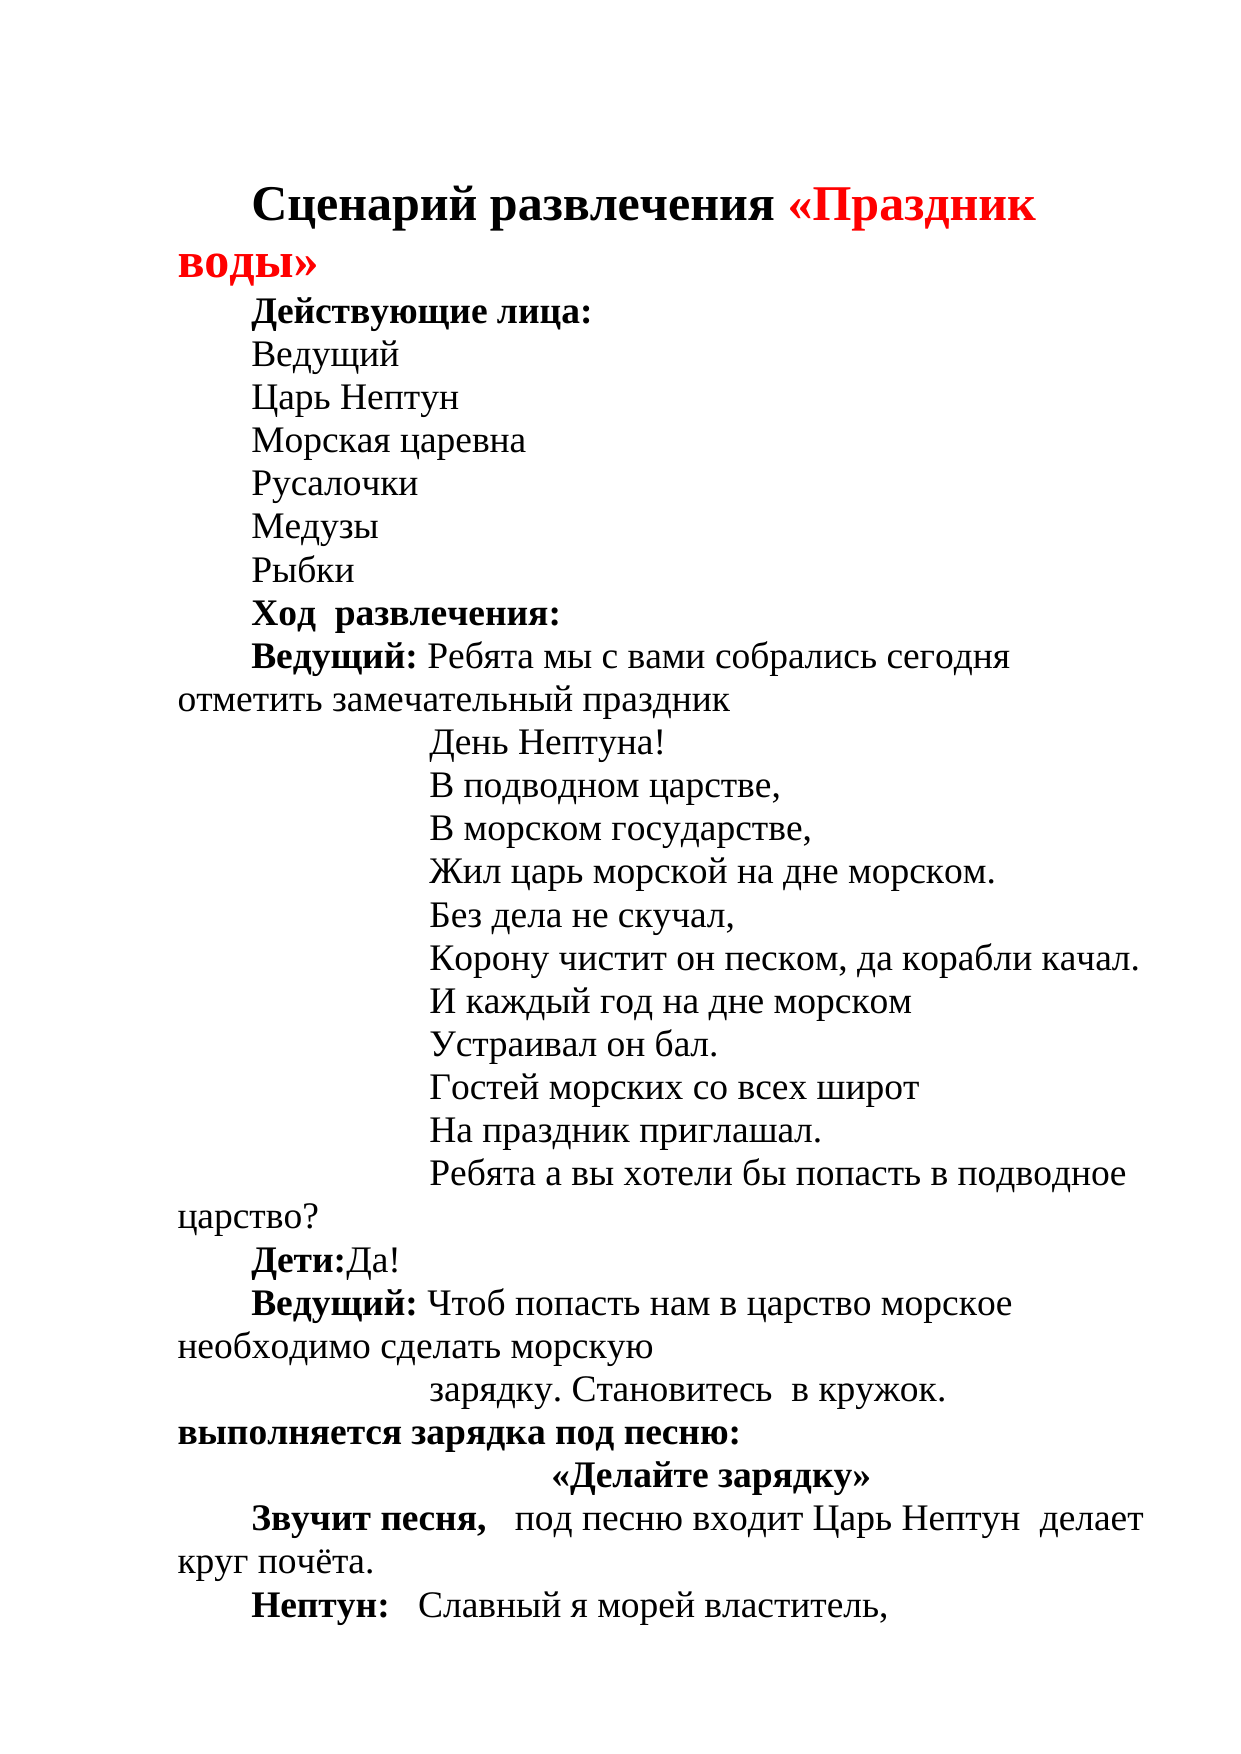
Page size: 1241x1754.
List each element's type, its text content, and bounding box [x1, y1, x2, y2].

text Ход развлечения: [177, 590, 1152, 633]
text Русалочки [177, 461, 1152, 504]
text В подводном царстве, [177, 763, 1152, 806]
text Медузы [177, 504, 1152, 547]
text Сценарий развлечения «Праздник воды» [177, 173, 1152, 288]
text Ведущий: Ребята мы с вами собрались сегодня отметить замечательный праздник [177, 633, 1152, 719]
text зарядку. Становитесь в кружок. выполняется зарядка под песню: [177, 1366, 1152, 1453]
text День Нептуна! [177, 719, 1152, 763]
text «Делайте зарядку» [177, 1453, 1152, 1496]
text Рыбки [177, 547, 1152, 590]
text Царь Нептун [177, 374, 1152, 418]
text Действующие лица: [177, 288, 1152, 331]
text И каждый год на дне морском [177, 978, 1152, 1021]
text Морская царевна [177, 418, 1152, 461]
text Дети:Да! [177, 1237, 1152, 1280]
text Ребята а вы хотели бы попасть в подводное царство? [177, 1151, 1152, 1237]
text На праздник приглашал. [177, 1108, 1152, 1151]
text Корону чистит он песком, да корабли качал. [177, 935, 1152, 978]
text Нептун: Славный я морей властитель, [177, 1582, 1152, 1625]
text Без дела не скучал, [177, 892, 1152, 935]
text Ведущий: Чтоб попасть нам в царство морское необходимо сделать морскую [177, 1280, 1152, 1366]
text Устраивал он бал. [177, 1021, 1152, 1064]
text Ведущий [177, 331, 1152, 374]
text В морском государстве, [177, 806, 1152, 849]
text Гостей морских со всех широт [177, 1064, 1152, 1108]
text Жил царь морской на дне морском. [177, 849, 1152, 892]
text Звучит песня, под песню входит Царь Нептун делает круг почёта. [177, 1496, 1152, 1582]
